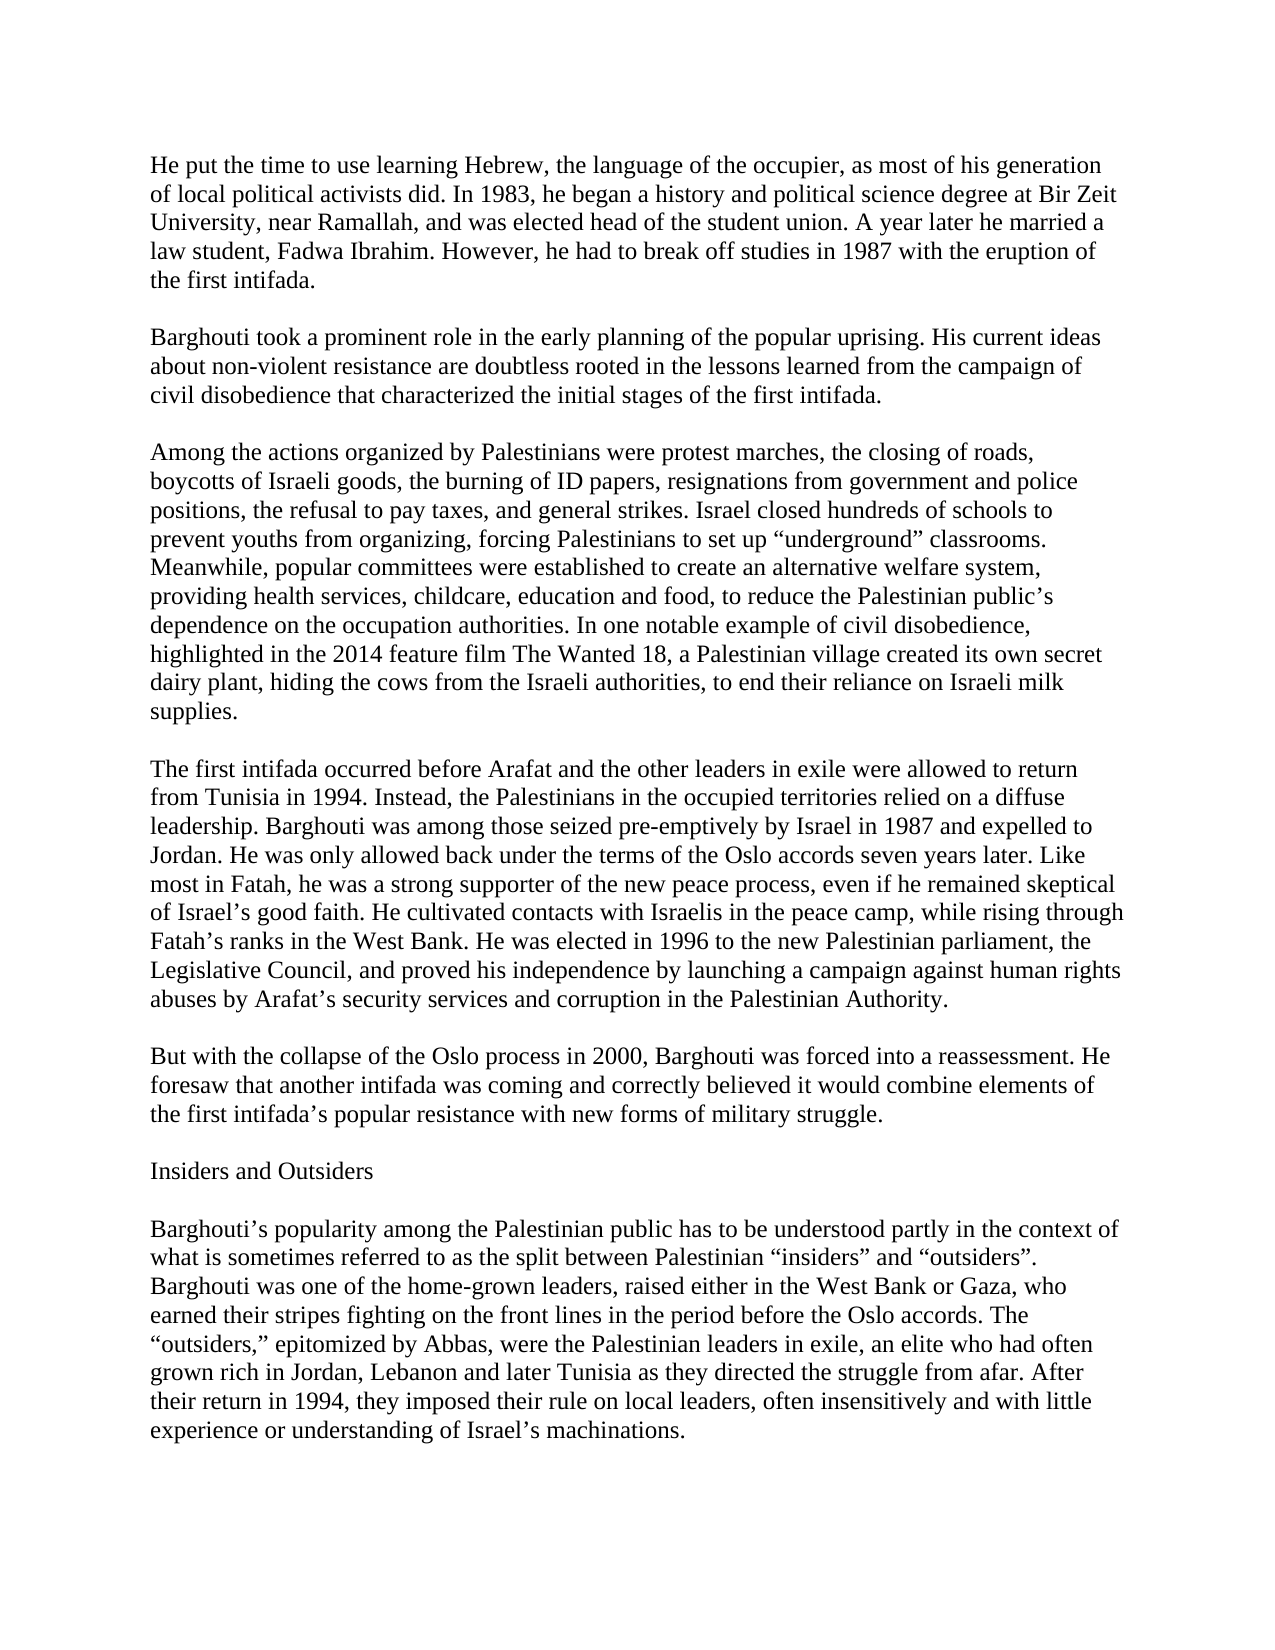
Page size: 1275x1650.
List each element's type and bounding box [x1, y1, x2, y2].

text [150, 150, 1125, 1472]
